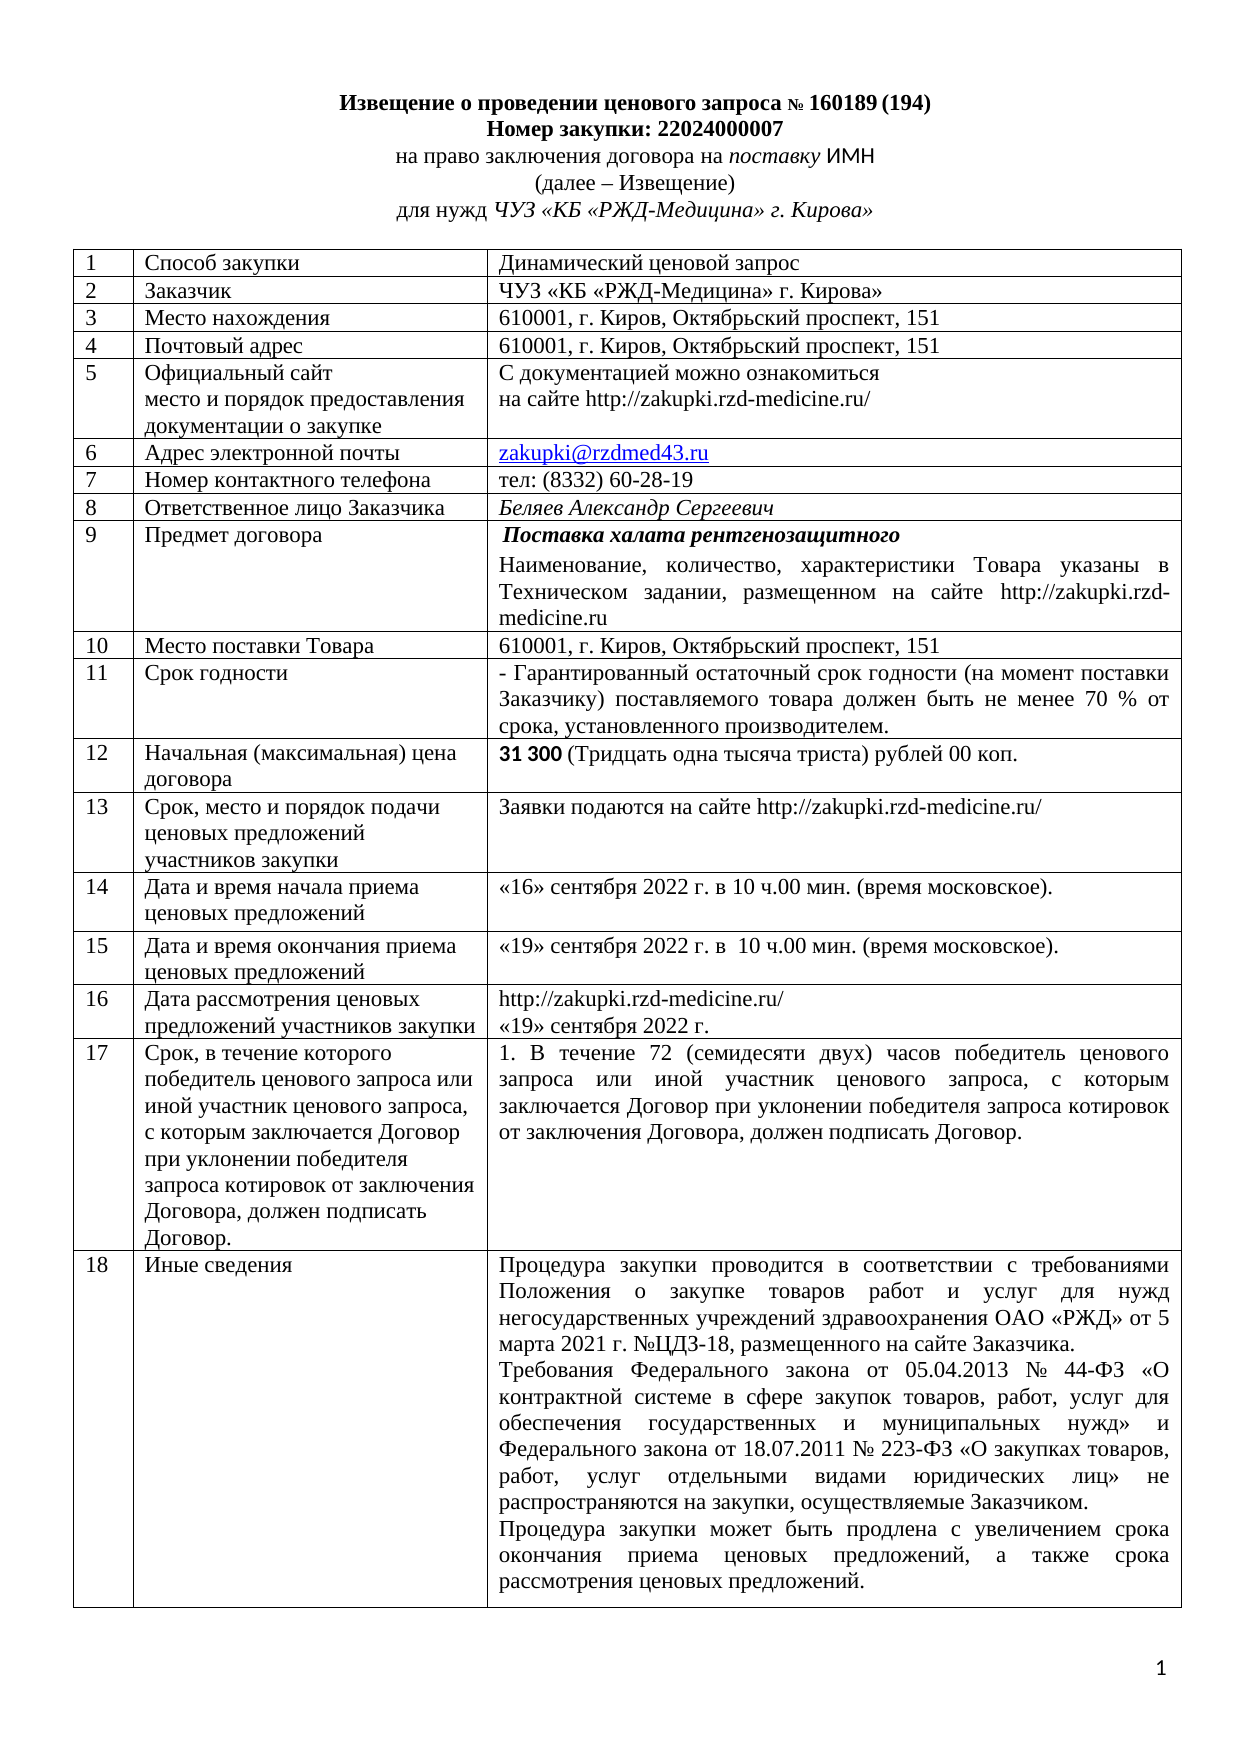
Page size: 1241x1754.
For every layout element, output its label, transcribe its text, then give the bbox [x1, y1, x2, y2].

table_cell 31 300 (Тридцать одна тысяча триста) рублей 00 коп. [488, 739, 1181, 792]
table_cell Предмет договора [134, 521, 487, 631]
text Извещение о проведении ценового запроса № 160189 (194) [103, 89, 809, 115]
table_cell Срок, в течение которого победитель ценового запроса или иной участник ценового запроса, с которым заключается Договор при уклонении победителя запроса котировок от заключения Договора, должен подписать Договор. [134, 1039, 487, 1250]
table_cell 610001, г. Киров, Октябрьский проспект, 151 [488, 304, 1181, 331]
table_cell 18 [74, 1251, 133, 1607]
table_cell Дата и время начала приема ценовых предложений [134, 873, 487, 931]
table_cell 610001, г. Киров, Октябрьский проспект, 151 [488, 332, 1181, 358]
table_cell 3 [74, 304, 133, 331]
table_cell 15 [74, 932, 133, 984]
table_cell тел: (8332) 60-28-19 [488, 467, 1181, 493]
table_cell Процедура закупки проводится в соответствии с требованиями Положения о закупке товаров работ и услуг для нужд негосударственных учреждений здравоохранения ОАО «РЖД» от 5 марта 2021 г. №ЦДЗ-18, размещенного на сайте Заказчика. Требования Федерального закона от 05.04.2013 № 44-ФЗ «О контрактной системе в сфере закупок товаров, работ, услуг для обеспечения государственных и муниципальных нужд» и Федерального закона от 18.07.2011 № 223-ФЗ «О закупках товаров, работ, услуг отдельными видами юридических лиц» не распространяются на закупки, осуществляемые Заказчиком. Процедура закупки может быть продлена с увеличением срока окончания приема ценовых предложений, а также срока рассмотрения ценовых предложений. [488, 1251, 1181, 1607]
text на право заключения договора на поставку ИМН [103, 141, 1167, 169]
table_cell С документацией можно ознакомиться на сайте http://zakupki.rzd-medicine.ru/ [488, 359, 1181, 438]
table_header Способ закупки [134, 250, 487, 276]
table_cell ЧУЗ «КБ «РЖД-Медицина» г. Кирова» [488, 277, 1181, 303]
text для нужд ЧУЗ «КБ «РЖД-Медицина» г. Кирова» [103, 196, 1167, 222]
table_cell Место поставки Товара [134, 632, 487, 658]
table_cell 13 [74, 793, 133, 872]
table_cell 8 [74, 494, 133, 520]
table_cell Начальная (максимальная) цена договора [134, 739, 487, 792]
table_cell http://zakupki.rzd-medicine.ru/ «19» сентября 2022 г. [488, 985, 1181, 1038]
table_cell Беляев Александр Сергеевич [488, 494, 1181, 520]
text Извещение о проведении ценового запроса № 160189 (194) [877, 89, 1167, 115]
table_header 1 [74, 250, 133, 276]
text Номер закупки: 22024000007 [103, 115, 1167, 141]
table_cell 12 [74, 739, 133, 792]
table_cell 610001, г. Киров, Октябрьский проспект, 151 [488, 632, 1181, 658]
table_cell - Гарантированный остаточный срок годности (на момент поставки Заказчику) поставляемого товара должен быть не менее 70 % от срока, установленного производителем. [488, 659, 1181, 738]
table_cell Почтовый адрес [134, 332, 487, 358]
table_cell 4 [74, 332, 133, 358]
text (далее – Извещение) [103, 169, 1167, 196]
table_cell Дата рассмотрения ценовых предложений участников закупки [134, 985, 487, 1038]
table_cell Иные сведения [134, 1251, 487, 1607]
table_cell 9 [74, 521, 133, 631]
table_header Динамический ценовой запрос [488, 250, 1181, 276]
table_cell 11 [74, 659, 133, 738]
table_cell Поставка халата рентгенозащитного Наименование, количество, характеристики Товара указаны в Техническом задании, размещенном на сайте http://zakupki.rzd-medicine.ru [488, 521, 1181, 631]
table_cell 14 [74, 873, 133, 931]
table_cell 1. В течение 72 (семидесяти двух) часов победитель ценового запроса или иной участник ценового запроса, с которым заключается Договор при уклонении победителя запроса котировок от заключения Договора, должен подписать Договор. [488, 1039, 1181, 1250]
table_cell 17 [74, 1039, 133, 1250]
table_cell «16» сентября 2022 г. в 10 ч.00 мин. (время московское). [488, 873, 1181, 931]
table_cell 5 [74, 359, 133, 438]
table_cell 16 [74, 985, 133, 1038]
table_cell 2 [74, 277, 133, 303]
table_cell Срок, место и порядок подачи ценовых предложений участников закупки [134, 793, 487, 872]
table_cell 7 [74, 467, 133, 493]
table_cell 10 [74, 632, 133, 658]
table_cell Ответственное лицо Заказчика [134, 494, 487, 520]
table_cell Место нахождения [134, 304, 487, 331]
table_cell Адрес электронной почты [134, 439, 487, 466]
table_cell 6 [74, 439, 133, 466]
table_cell zakupki@rzdmed43.ru [488, 439, 1181, 466]
table_cell Заказчик [134, 277, 487, 303]
table_cell Заявки подаются на сайте http://zakupki.rzd-medicine.ru/ [488, 793, 1181, 872]
table_cell Номер контактного телефона [134, 467, 487, 493]
table_cell «19» сентября 2022 г. в 10 ч.00 мин. (время московское). [488, 932, 1181, 984]
table_cell Дата и время окончания приема ценовых предложений [134, 932, 487, 984]
table_cell Официальный сайт место и порядок предоставления документации о закупке [134, 359, 487, 438]
table_cell Срок годности [134, 659, 487, 738]
